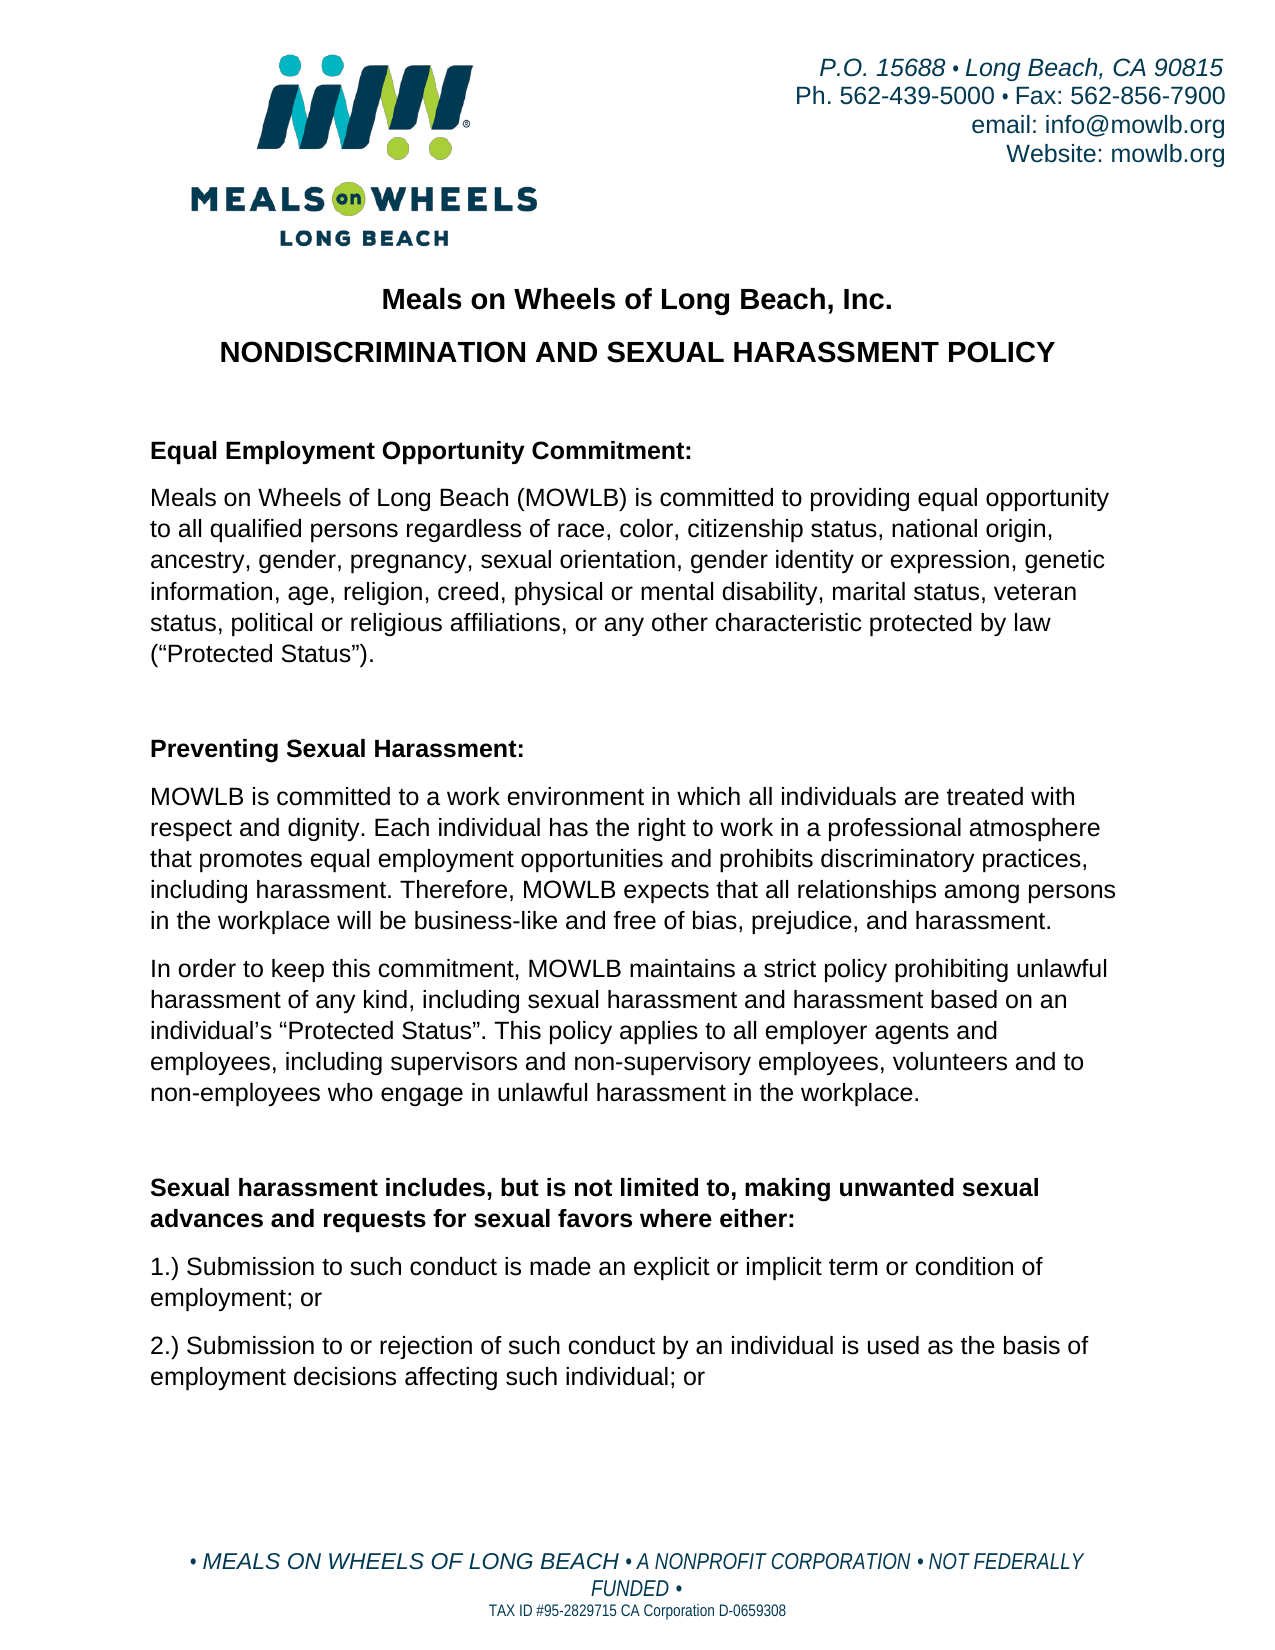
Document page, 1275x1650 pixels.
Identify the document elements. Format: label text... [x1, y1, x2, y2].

picture [500, 1605, 506, 1616]
text In order to keep this commitment, MOWLB maintains a strict policy prohibiting unlawful harassment of any kind, including sexual harassment and harassment based on an individual’s “Protected Status”. This policy applies to all employer agents and employees, including supervisors and non-supervisory employees, volunteers and to non-employees who engage in unlawful harassment in the workplace. [150, 954, 1125, 1107]
picture [564, 1604, 570, 1614]
picture [708, 1607, 714, 1616]
text Meals on Wheels of Long Beach, Inc. [150, 282, 1125, 316]
picture [587, 1604, 593, 1614]
picture [644, 1604, 649, 1612]
picture [488, 1605, 496, 1616]
picture [734, 1604, 740, 1612]
picture [700, 1607, 706, 1616]
text NONDISCRIMINATION AND SEXUAL HARASSMENT POLICY [150, 335, 1125, 369]
text Sexual harassment includes, but is not limited to, making unwanted sexual advances and requests for sexual favors where either: [150, 1173, 1125, 1233]
picture [779, 1604, 785, 1616]
text Preventing Sexual Harassment: [150, 734, 1125, 763]
text 1.) Submission to such conduct is made an explicit or implicit term or condition of employment; or [150, 1252, 1125, 1312]
picture [666, 1607, 672, 1619]
picture [772, 1604, 778, 1612]
text Equal Employment Opportunity Commitment: [150, 436, 1125, 464]
picture [630, 1605, 636, 1616]
picture [757, 1604, 763, 1615]
picture [150, 45, 578, 255]
text MOWLB is committed to a work environment in which all individuals are treated with respect and dignity. Each individual has the right to work in a professional atmosphere that promotes equal employment opportunities and prohibits discriminatory practices, including harassment. Therefore, MOWLB expects that all relationships among persons in the workplace will be business-like and free of bias, prejudice, and harassment. [150, 782, 1125, 935]
picture [580, 1604, 586, 1614]
picture [545, 1604, 551, 1615]
text Meals on Wheels of Long Beach (MOWLB) is committed to providing equal opportunity to all qualified persons regardless of race, color, citizenship status, national origin, ancestry, gender, pregnancy, sexual orientation, gender identity or expression, genetic information, age, religion, creed, physical or mental disability, marital status, veteran status, political or religious affiliations, or any other characteristic protected by law (“Protected Status”). [150, 483, 1125, 667]
picture [536, 1605, 544, 1616]
picture [572, 1604, 578, 1611]
text 2.) Submission to or rejection of such conduct by an individual is used as the basis of employment decisions affecting such individual; or [150, 1331, 1125, 1391]
